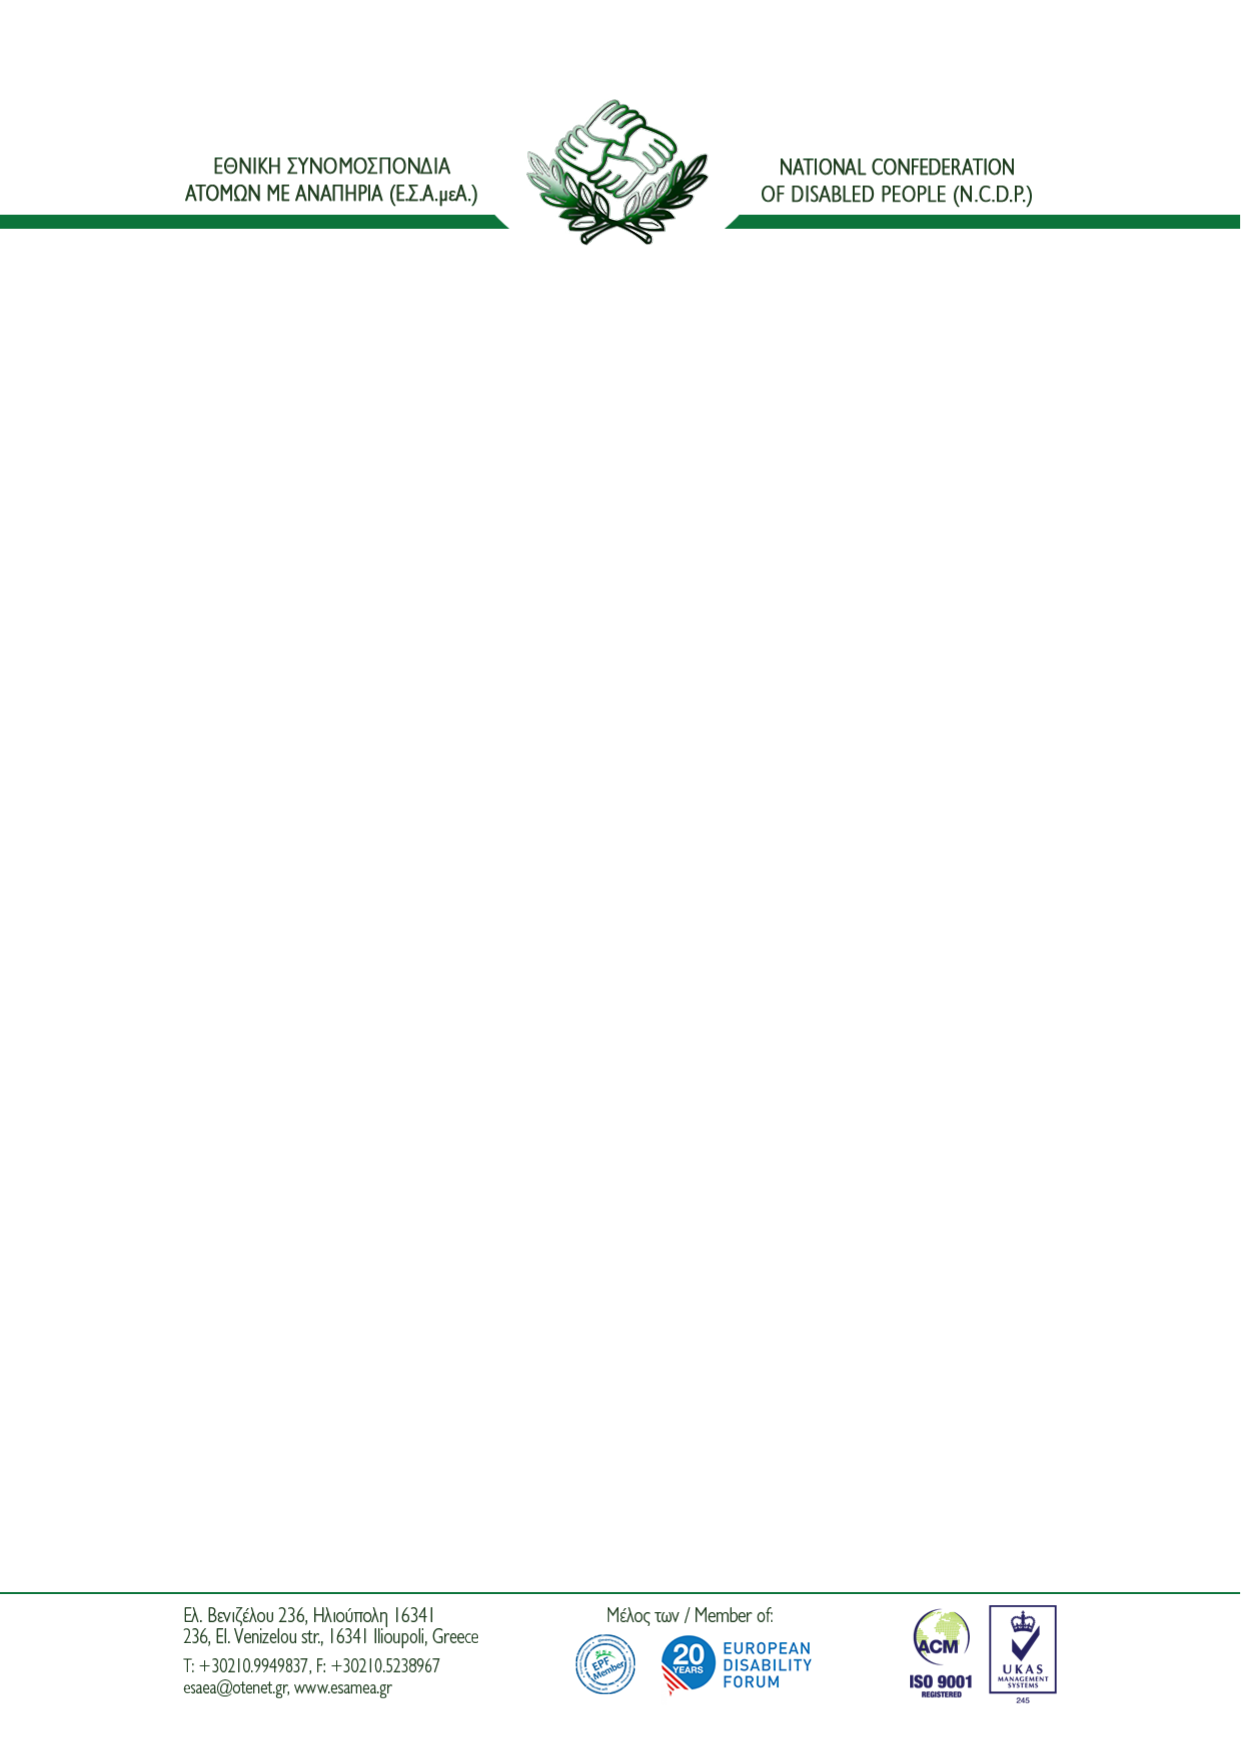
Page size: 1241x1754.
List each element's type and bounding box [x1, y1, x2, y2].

picture [0, 1579, 1241, 1738]
picture [0, 46, 1241, 283]
